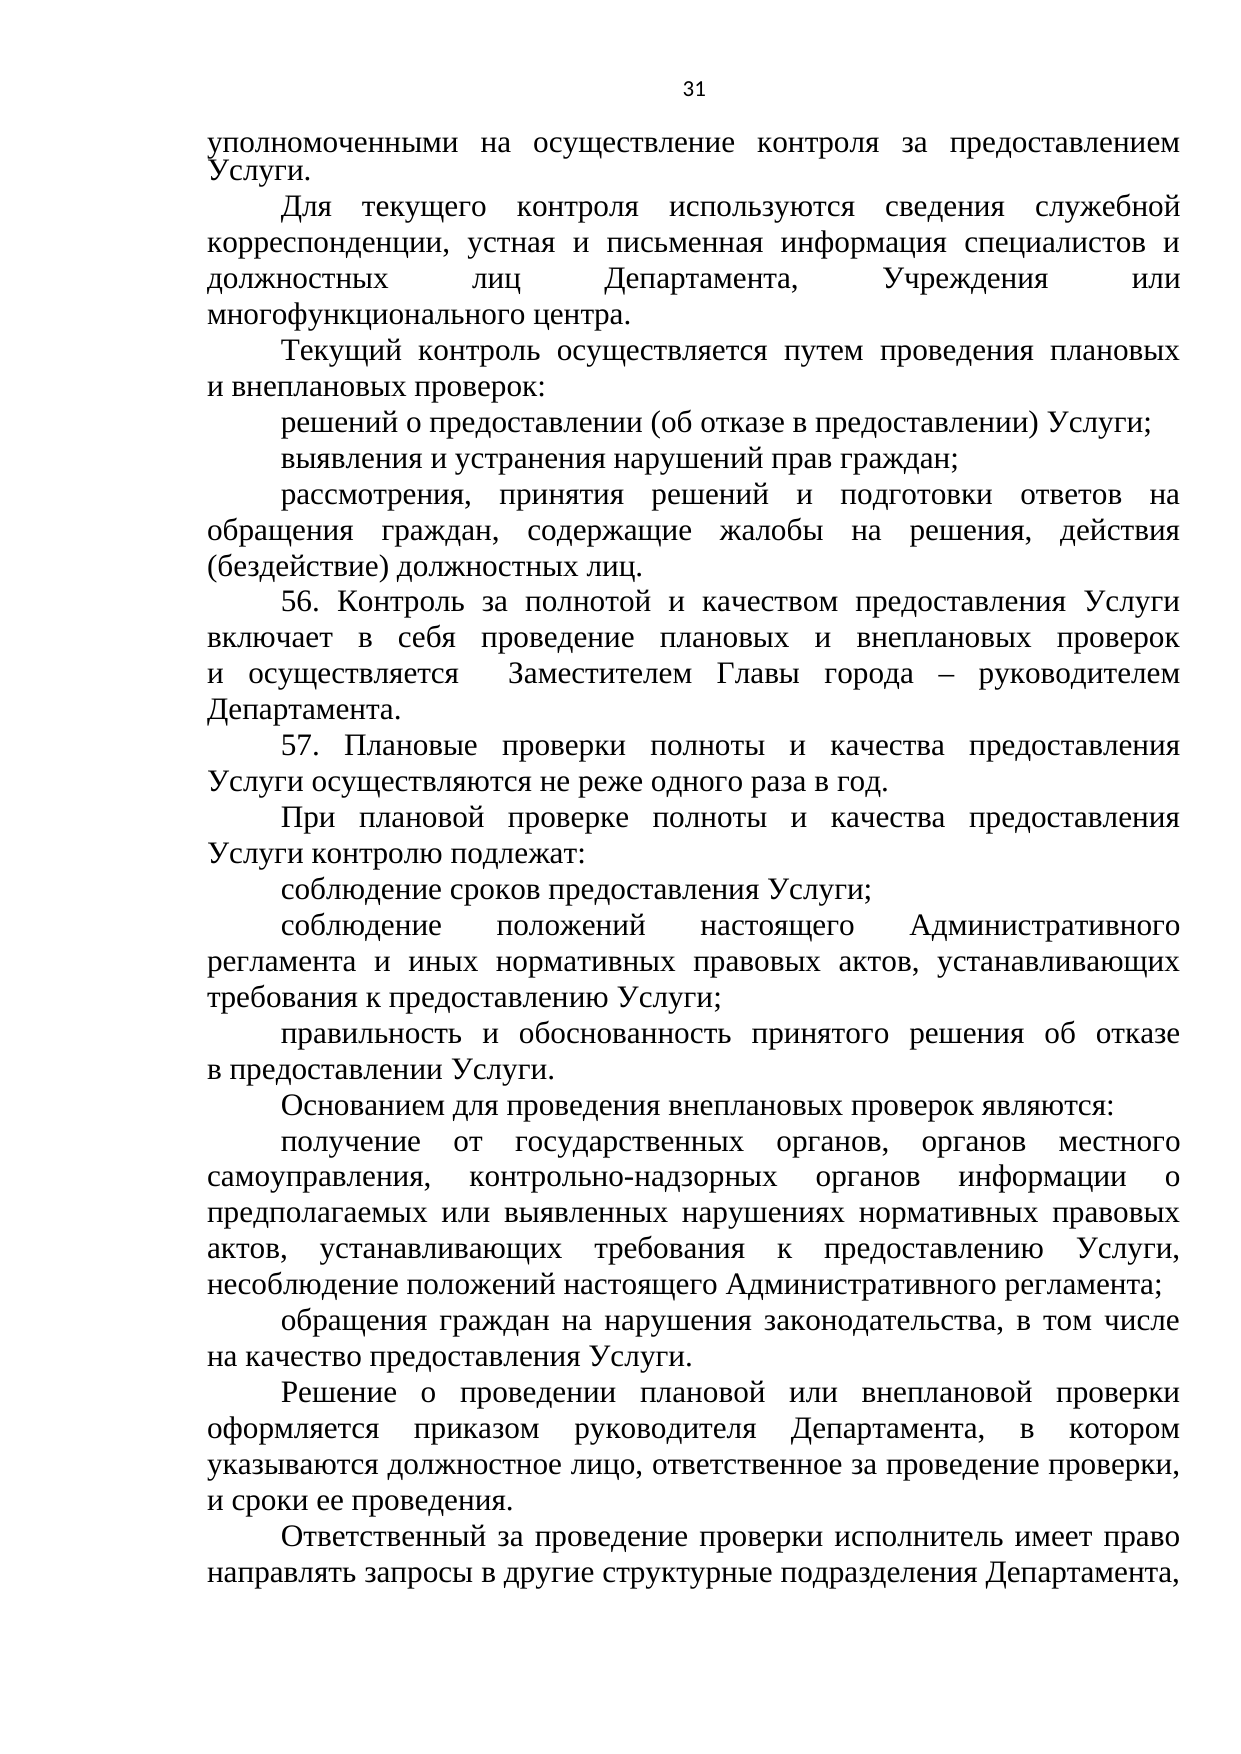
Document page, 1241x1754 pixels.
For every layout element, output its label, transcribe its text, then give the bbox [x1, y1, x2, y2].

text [207, 1517, 1181, 1589]
text 56. Контроль за полнотой и качеством предоставления Услуги включает в себя проведение плановых и внеплановых проверок и осуществляется Заместителем Главы города – руководителем Департамента. [207, 583, 1181, 726]
text соблюдение сроков предоставления Услуги; [207, 870, 1181, 906]
text выявления и устранения нарушений прав граждан; [207, 439, 1181, 475]
text соблюдение положений настоящего Административного регламента и иных нормативных правовых актов, устанавливающих требования к предоставлению Услуги; [207, 906, 1181, 1014]
text Основанием для проведения внеплановых проверок являются: [207, 1086, 1181, 1122]
text получение от государственных органов, органов местного самоуправления, контрольно-надзорных органов информации о предполагаемых или выявленных нарушениях нормативных правовых актов, устанавливающих требования к предоставлению Услуги, несоблюдение положений настоящего Административного регламента; [207, 1122, 1181, 1301]
text обращения граждан на нарушения законодательства, в том числе на качество предоставления Услуги. [207, 1301, 1181, 1373]
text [207, 130, 1181, 187]
text правильность и обоснованность принятого решения об отказе в предоставлении Услуги. [207, 1014, 1181, 1086]
text При плановой проверке полноты и качества предоставления Услуги контролю подлежат: [207, 798, 1181, 870]
text рассмотрения, принятия решений и подготовки ответов на обращения граждан, содержащие жалобы на решения, действия (бездействие) должностных лиц. [207, 475, 1181, 583]
text Решение о проведении плановой или внеплановой проверки оформляется приказом руководителя Департамента, в котором указываются должностное лицо, ответственное за проведение проверки, и сроки ее проведения. [207, 1373, 1181, 1517]
text решений о предоставлении (об отказе в предоставлении) Услуги; [207, 403, 1181, 439]
text Для текущего контроля используются сведения служебной корреспонденции, устная и письменная информация специалистов и должностных лиц Департамента, Учреждения или многофункционального центра. [207, 187, 1181, 331]
text Текущий контроль осуществляется путем проведения плановых и внеплановых проверок: [207, 331, 1181, 403]
text 57. Плановые проверки полноты и качества предоставления Услуги осуществляются не реже одного раза в год. [207, 726, 1181, 798]
